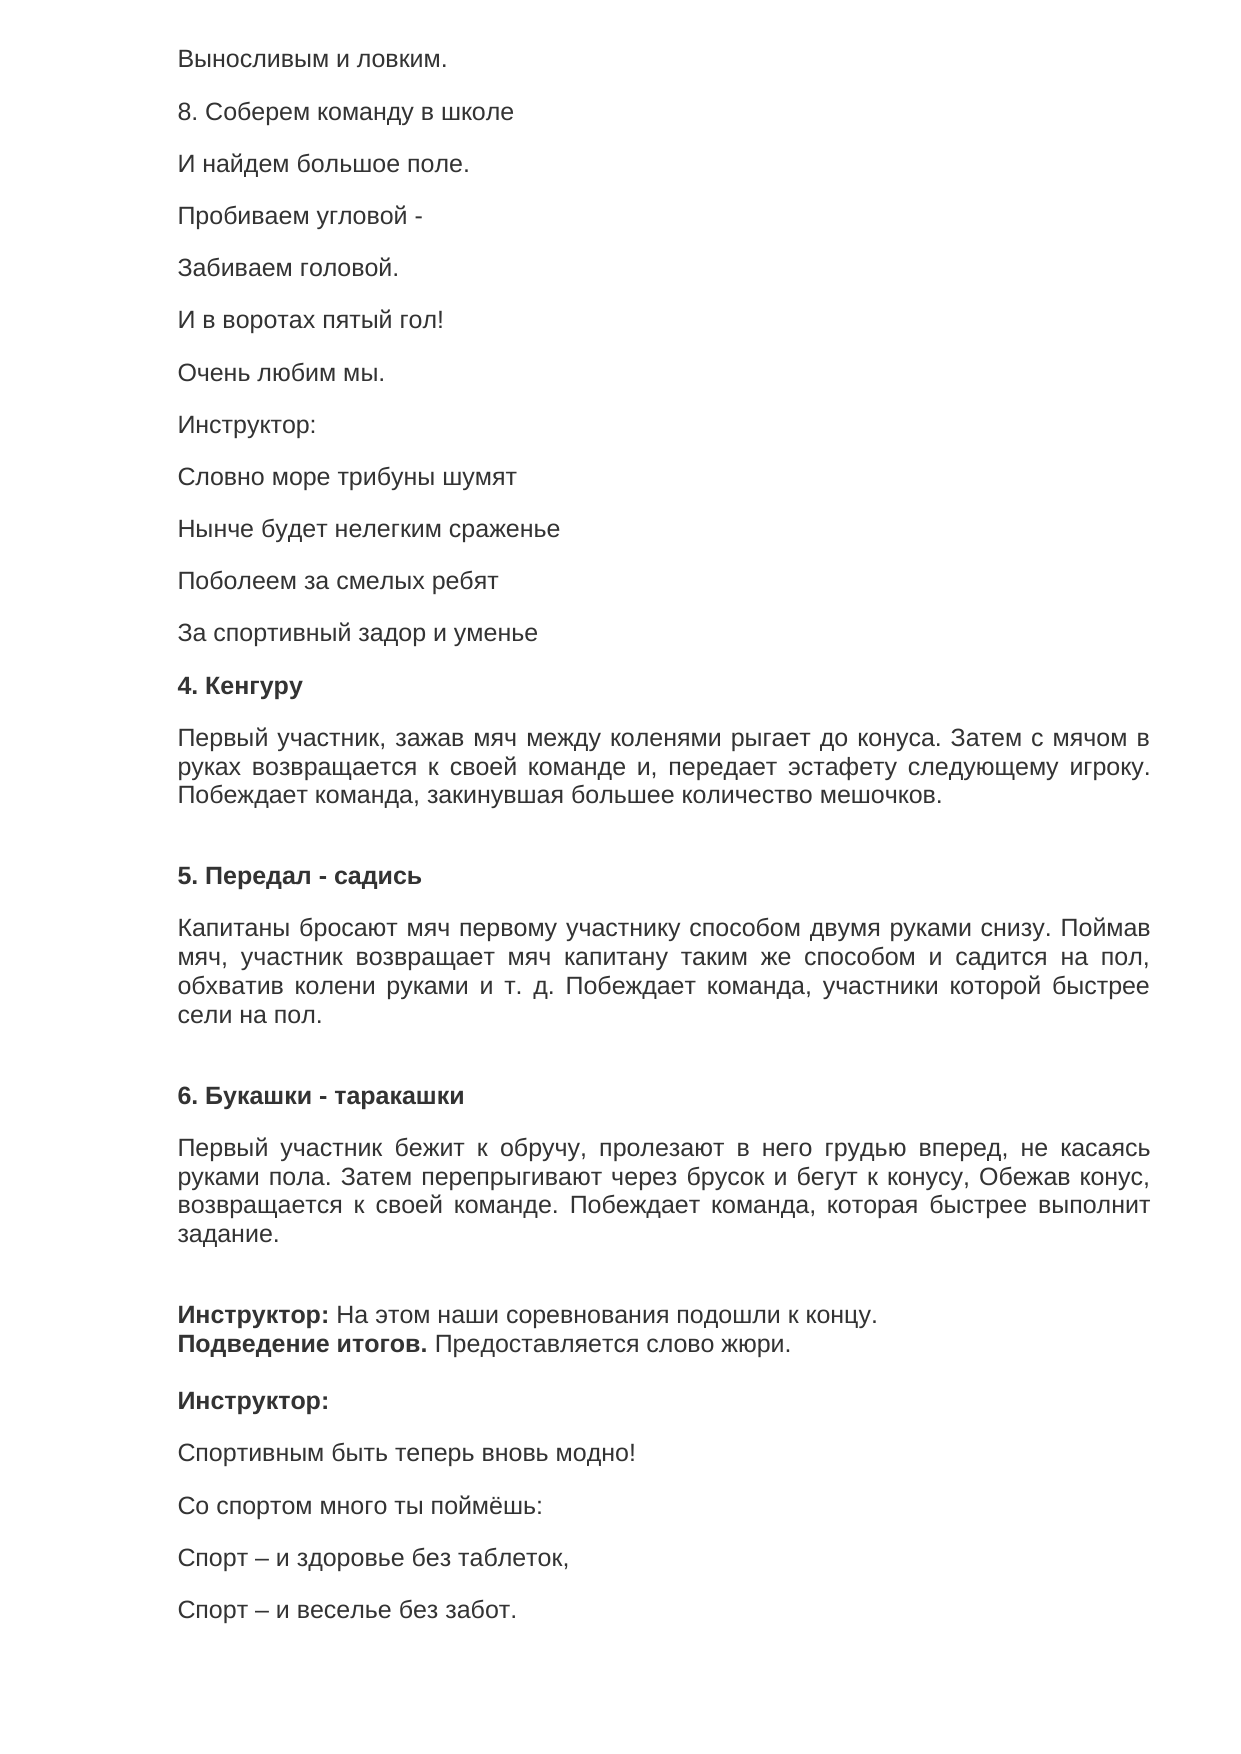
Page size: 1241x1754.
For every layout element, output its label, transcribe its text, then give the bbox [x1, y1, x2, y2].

text И найдем большое поле. [177, 149, 1152, 177]
text Спорт – и веселье без забот. [177, 1595, 1152, 1624]
text И в воротах пятый гол! [177, 305, 1152, 334]
text Спортивным быть теперь вновь модно! [177, 1438, 1152, 1467]
text Инструктор: На этом наши соревнования подошли к концу. [177, 1300, 1152, 1329]
text Нынче будет нелегким сраженье [177, 514, 1152, 543]
text Со спортом много ты поймёшь: [177, 1491, 1152, 1519]
text 6. Букашки - таракашки [177, 1081, 1152, 1109]
text За спортивный задор и уменье [177, 618, 1152, 647]
text Инструктор: [177, 410, 1152, 438]
text Словно море трибуны шумят [177, 462, 1152, 491]
text Пробиваем угловой - [177, 201, 1152, 230]
text Забиваем головой. [177, 253, 1152, 282]
text Спорт – и здоровье без таблеток, [177, 1543, 1152, 1572]
text 4. Кенгуру [177, 671, 1152, 699]
text Первый участник, зажав мяч между коленями рыгает до конуса. Затем с мячом в руках возвращается к своей команде и, передает эстафету следующему игроку. Побеждает команда, закинувшая большее количество мешочков. [177, 723, 1152, 809]
text 5. Передал - садись [177, 861, 1152, 890]
text Первый участник бежит к обручу, пролезают в него грудью вперед, не касаясь руками пола. Затем перепрыгивают через брусок и бегут к конусу, Обежав конус, возвращается к своей команде. Побеждает команда, которая быстрее выполнит задание. [177, 1133, 1152, 1248]
text Выносливым и ловким. [177, 44, 1152, 73]
text Капитаны бросают мяч первому участнику способом двумя руками снизу. Поймав мяч, участник возвращает мяч капитану таким же способом и садится на пол, обхватив колени руками и т. д. Побеждает команда, участники которой быстрее сели на пол. [177, 913, 1152, 1028]
text Подведение итогов. Предоставляется слово жюри. [177, 1329, 1152, 1357]
text Поболеем за смелых ребят [177, 566, 1152, 595]
text 8. Соберем команду в школе [177, 97, 1152, 125]
text Инструктор: [177, 1386, 1152, 1415]
text Очень любим мы. [177, 357, 1152, 386]
